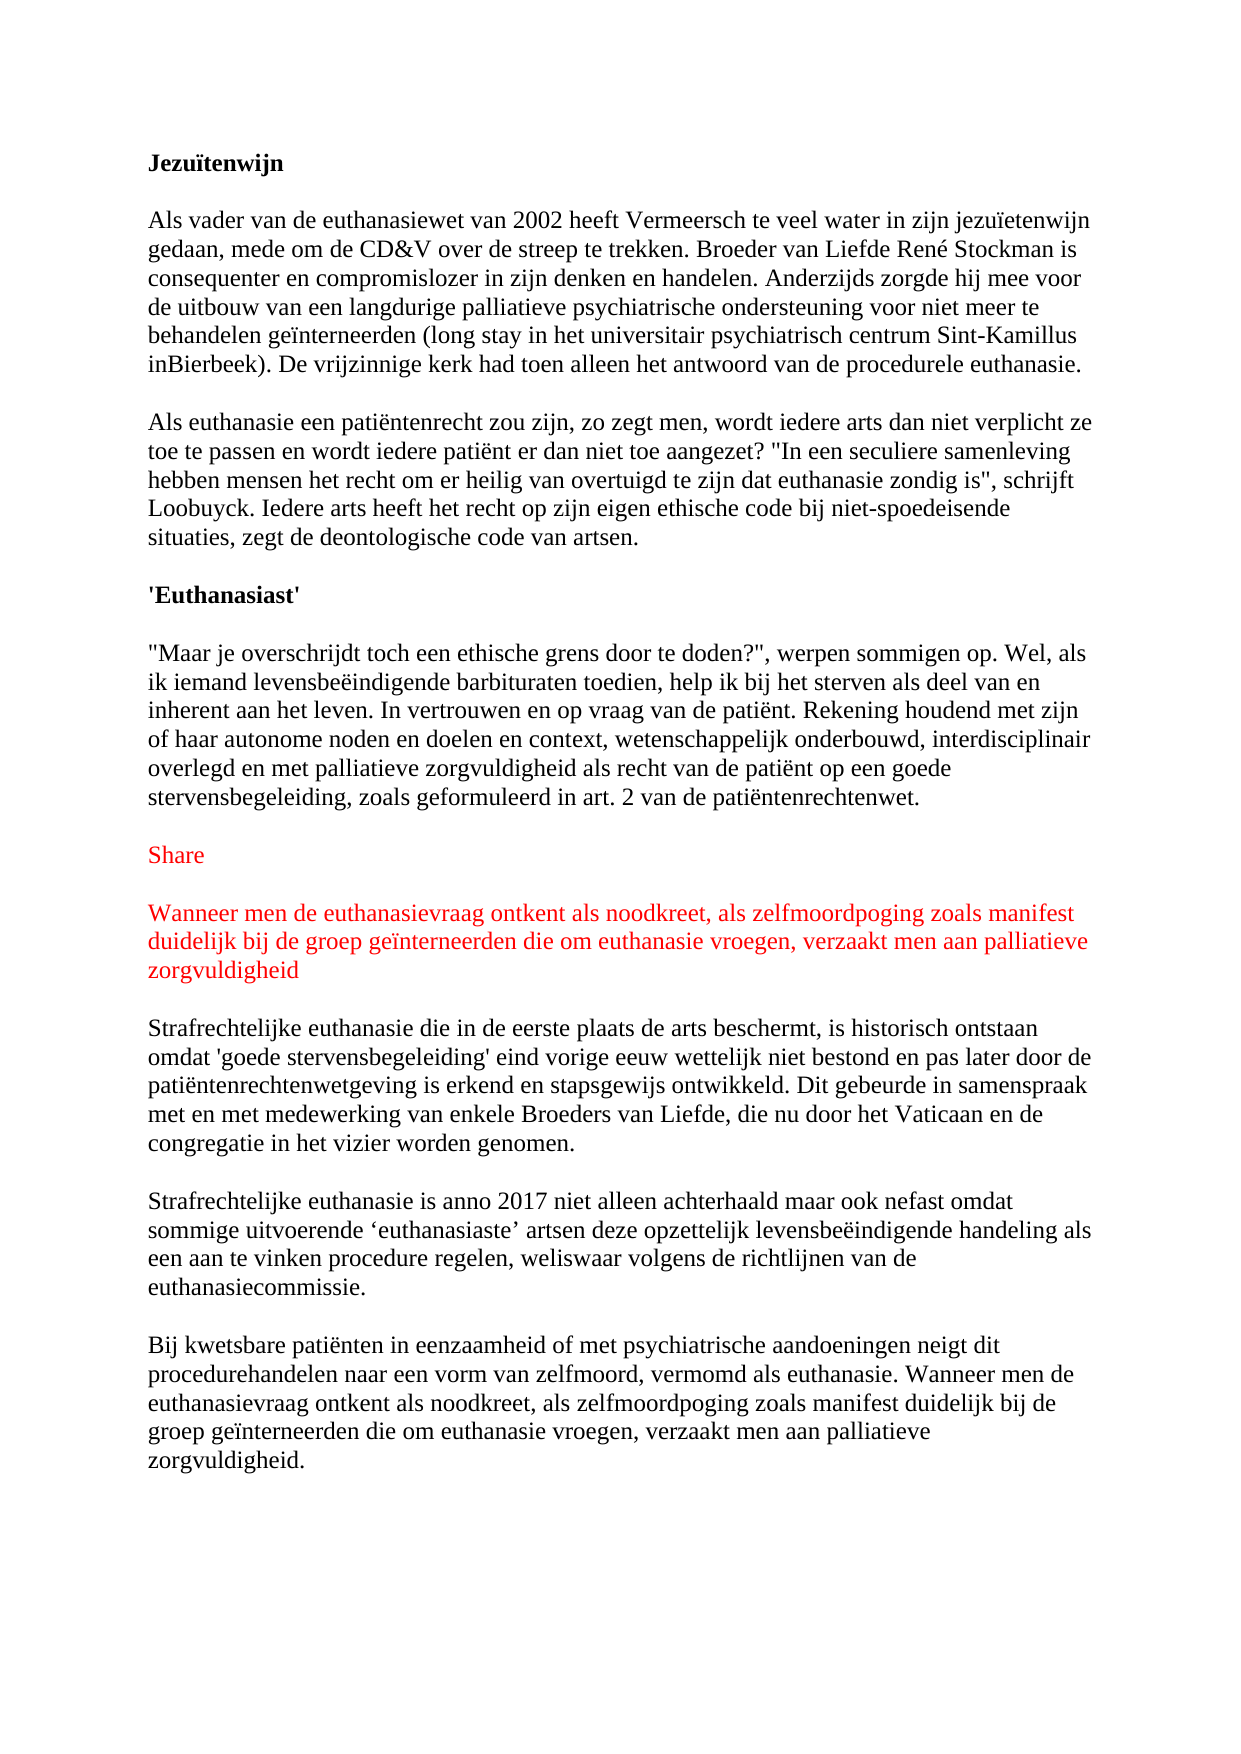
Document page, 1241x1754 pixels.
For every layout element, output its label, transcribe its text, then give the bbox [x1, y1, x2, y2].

text Als euthanasie een patiëntenrecht zou zijn, zo zegt men, wordt iedere arts dan niet verplicht ze toe te passen en wordt iedere patiënt er dan niet toe aangezet? "In een seculiere samenleving hebben mensen het recht om er heilig van overtuigd te zijn dat euthanasie zondig is", schrijft Loobuyck. Iedere arts heeft het recht op zijn eigen ethische code bij niet-spoedeisende situaties, zegt de deontologische code van artsen. [148, 407, 1093, 551]
text Strafrechtelijke euthanasie is anno 2017 niet alleen achterhaald maar ook nefast omdat sommige uitvoerende ‘euthanasiaste’ artsen deze opzettelijk levensbeëindigende handeling als een aan te vinken procedure regelen, weliswaar volgens de richtlijnen van de euthanasiecommissie. [148, 1186, 1093, 1301]
text Wanneer men de euthanasievraag ontkent als noodkreet, als zelfmoordpoging zoals manifest duidelijk bij de groep geïnterneerden die om euthanasie vroegen, verzaakt men aan palliatieve zorgvuldigheid [148, 898, 1093, 984]
text 'Euthanasiast' [148, 580, 1093, 609]
text Bij kwetsbare patiënten in eenzaamheid of met psychiatrische aandoeningen neigt dit procedurehandelen naar een vorm van zelfmoord, vermomd als euthanasie. Wanneer men de euthanasievraag ontkent als noodkreet, als zelfmoordpoging zoals manifest duidelijk bij de groep geïnterneerden die om euthanasie vroegen, verzaakt men aan palliatieve zorgvuldigheid. [148, 1330, 1093, 1474]
text Share [148, 840, 1093, 868]
text "Maar je overschrijdt toch een ethische grens door te doden?", werpen sommigen op. Wel, als ik iemand levensbeëindigende barbituraten toedien, help ik bij het sterven als deel van en inherent aan het leven. In vertrouwen en op vraag van de patiënt. Rekening houdend met zijn of haar autonome noden en doelen en context, wetenschappelijk onderbouwd, interdisciplinair overlegd en met palliatieve zorgvuldigheid als recht van de patiënt op een goede stervensbegeleiding, zoals geformuleerd in art. 2 van de patiëntenrechtenwet. [148, 638, 1093, 811]
text Jezuïtenwijn [148, 148, 1093, 176]
text Als vader van de euthanasiewet van 2002 heeft Vermeersch te veel water in zijn jezuïetenwijn gedaan, mede om de CD&V over de streep te trekken. Broeder van Liefde René Stockman is consequenter en compromislozer in zijn denken en handelen. Anderzijds zorgde hij mee voor de uitbouw van een langdurige palliatieve psychiatrische ondersteuning voor niet meer te behandelen geïnterneerden (long stay in het universitair psychiatrisch centrum Sint-Kamillus inBierbeek). De vrijzinnige kerk had toen alleen het antwoord van de procedurele euthanasie. [148, 206, 1093, 378]
text Strafrechtelijke euthanasie die in de eerste plaats de arts beschermt, is historisch ontstaan omdat 'goede stervensbegeleiding' eind vorige eeuw wettelijk niet bestond en pas later door de patiëntenrechtenwetgeving is erkend en stapsgewijs ontwikkeld. Dit gebeurde in samenspraak met en met medewerking van enkele Broeders van Liefde, die nu door het Vaticaan en de congregatie in het vizier worden genomen. [148, 1013, 1093, 1157]
